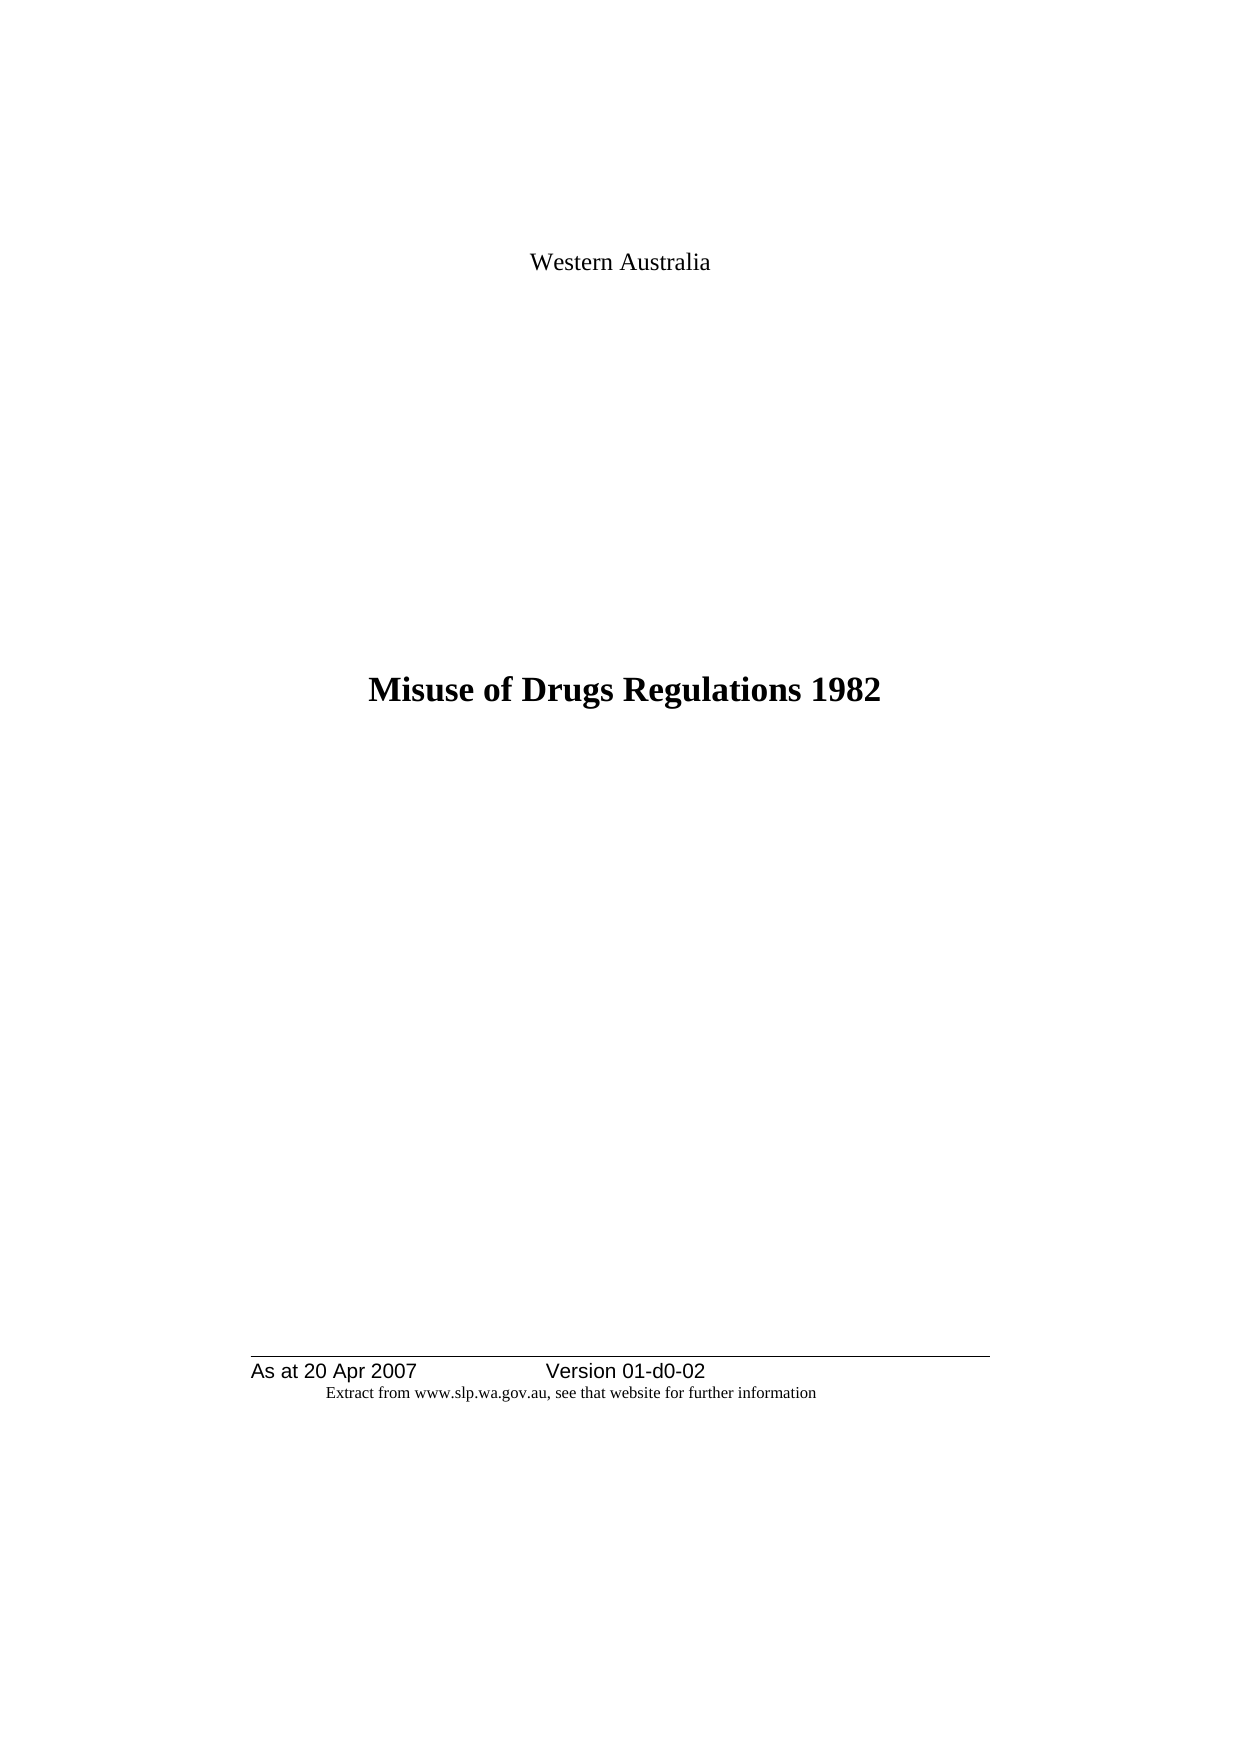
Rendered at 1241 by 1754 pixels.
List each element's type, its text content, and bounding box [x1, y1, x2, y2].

text Western Australia [251, 247, 990, 276]
text Misuse of Drugs Regulations 1982 [309, 668, 940, 709]
